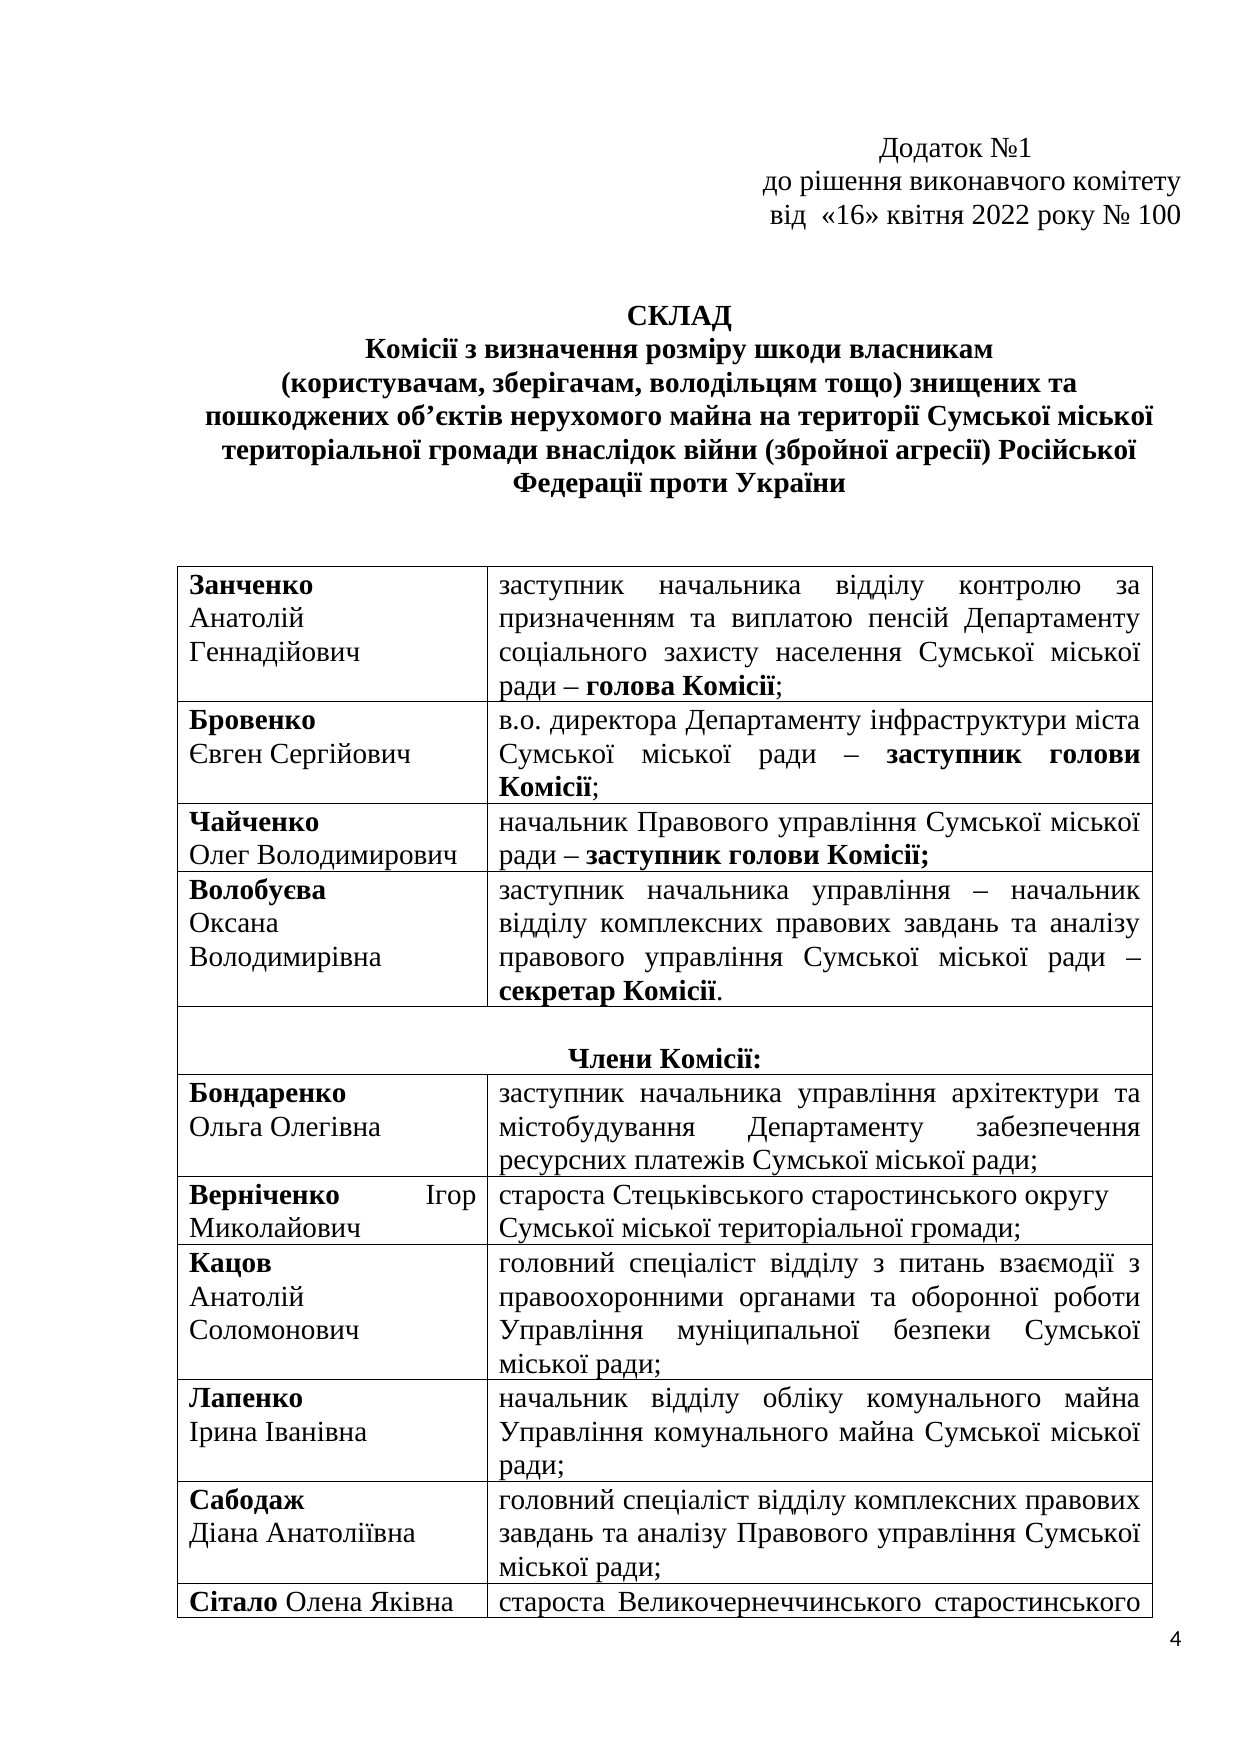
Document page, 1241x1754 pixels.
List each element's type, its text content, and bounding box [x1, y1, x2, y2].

table_cell в.о. директора Департаменту інфраструктури міста Сумської міської ради – заступник голови Комісії; [488, 702, 1152, 803]
table_cell начальник Правового управління Сумської міської ради – заступник голови Комісії; [488, 804, 1152, 871]
table_cell Сітало Олена Яківна [178, 1584, 487, 1617]
table_cell Чайченко Олег Володимирович [178, 804, 487, 871]
table_header Занченко Анатолій Геннадійович [178, 567, 487, 701]
table_header заступник начальника відділу контролю за призначенням та виплатою пенсій Департаменту соціального захисту населення Сумської міської ради – голова Комісії; [488, 567, 1152, 701]
text до рішення виконавчого комітету [177, 163, 1181, 197]
text пошкоджених об’єктів нерухомого майна на території Сумської міської територіальної громади внаслідок війни (збройної агресії) Російської Федерації проти України [177, 398, 1181, 499]
table_cell Лапенко Ірина Іванівна [178, 1380, 487, 1481]
table_cell начальник відділу обліку комунального майна Управління комунального майна Сумської міської ради; [488, 1380, 1152, 1481]
table_cell заступник начальника управління архітектури та містобудування Департаменту забезпечення ресурсних платежів Сумської міської ради; [488, 1075, 1152, 1176]
table_cell староста Стецьківського старостинського округу Сумської міської територіальної громади; [488, 1177, 1152, 1244]
table_cell Кацов Анатолій Соломонович [178, 1245, 487, 1379]
table_cell Бровенко Євген Сергійович [178, 702, 487, 803]
table_cell Бондаренко Ольга Олегівна [178, 1075, 487, 1176]
text Комісії з визначення розміру шкоди власникам [177, 331, 1181, 365]
table_cell головний спеціаліст відділу з питань взаємодії з правоохоронними органами та оборонної роботи Управління муніципальної безпеки Сумської міської ради; [488, 1245, 1152, 1379]
table_cell Волобуєва Оксана Володимирівна [178, 872, 487, 1006]
table_cell Члени Комісії: [178, 1007, 1152, 1074]
text СКЛАД [177, 298, 1181, 331]
text (користувачам, зберігачам, володільцям тощо) знищених та [177, 365, 1181, 398]
table_cell Сабодаж Діана Анатоліївна [178, 1482, 487, 1583]
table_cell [488, 1584, 1152, 1617]
table_cell Верніченко Ігор Миколайович [178, 1177, 487, 1244]
text від «16» квітня 2022 року № 100 [177, 197, 1181, 231]
text Додаток №1 [177, 130, 1181, 163]
table_cell заступник начальника управління – начальник відділу комплексних правових завдань та аналізу правового управління Сумської міської ради – секретар Комісії. [488, 872, 1152, 1006]
table_cell головний спеціаліст відділу комплексних правових завдань та аналізу Правового управління Сумської міської ради; [488, 1482, 1152, 1583]
